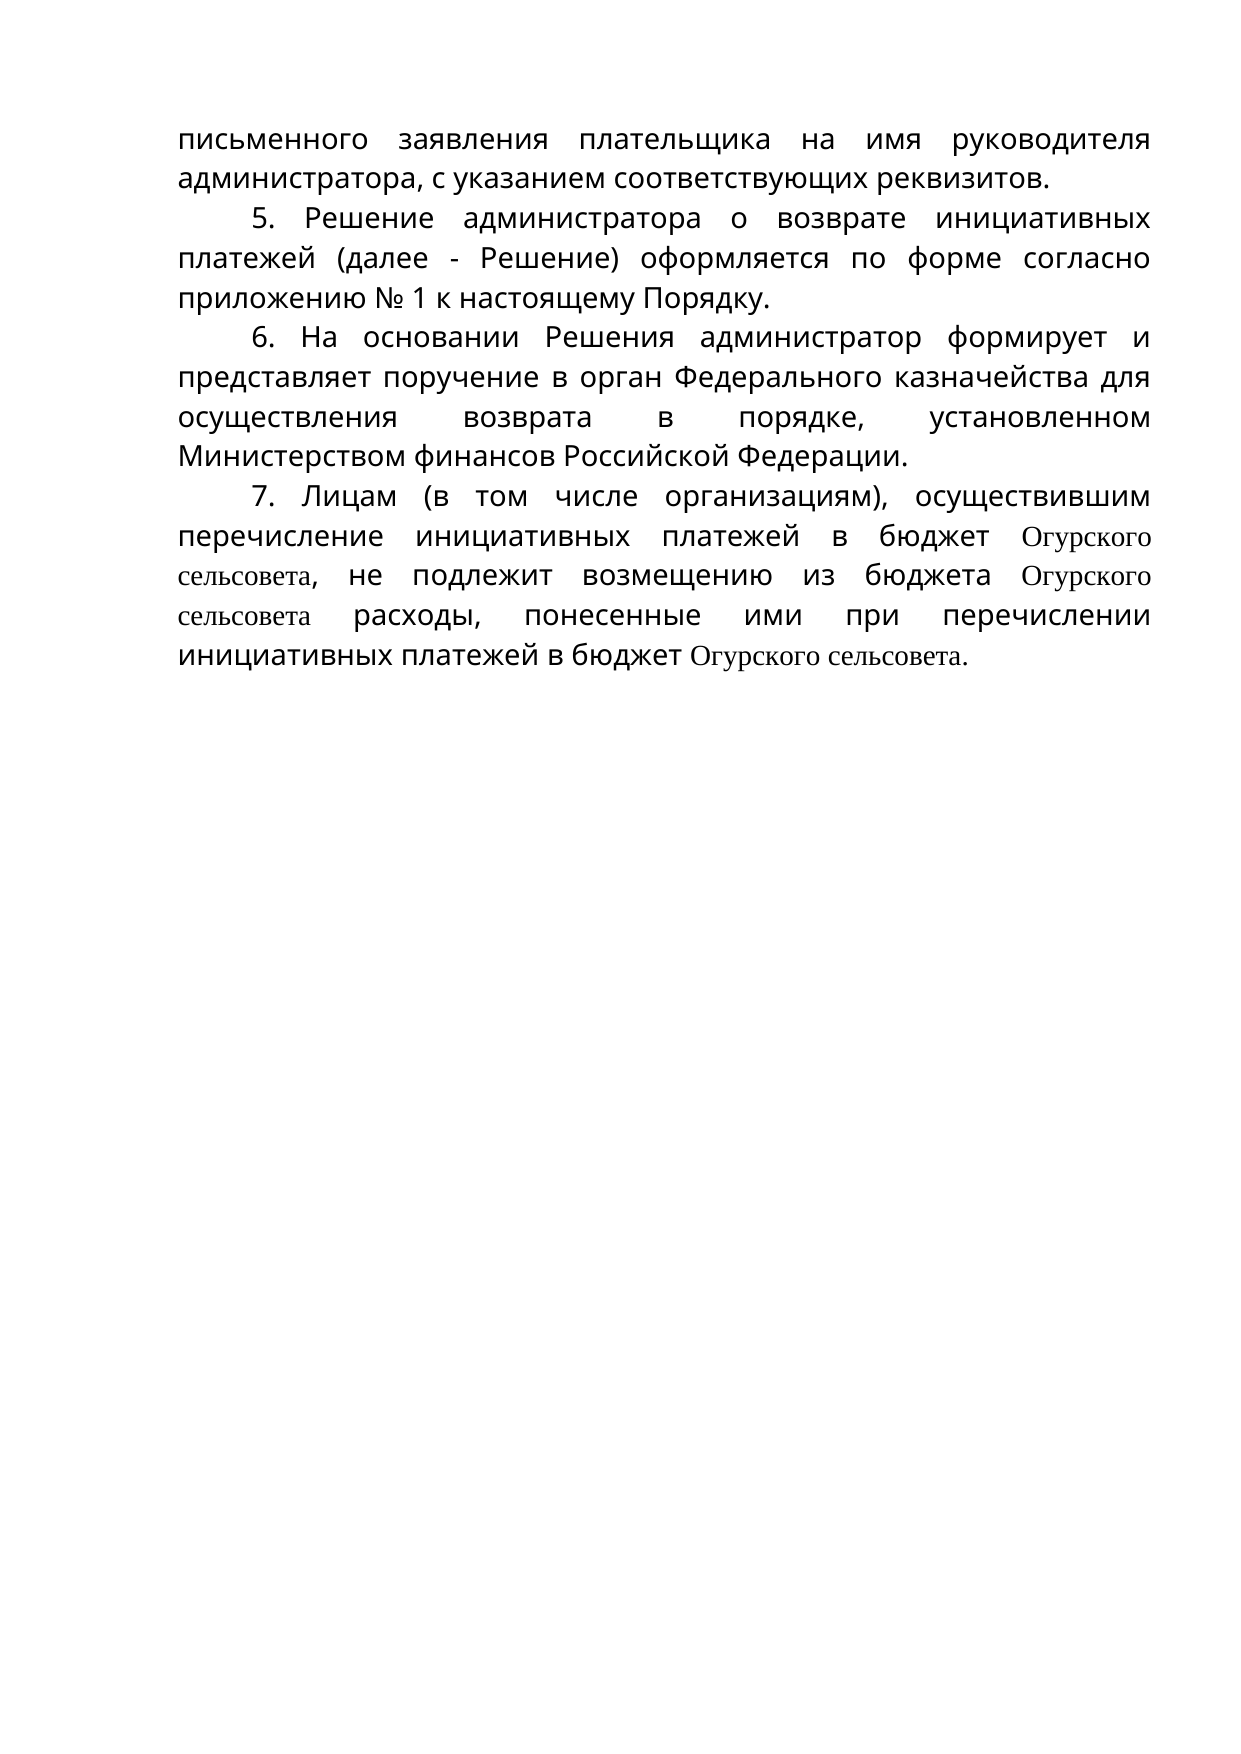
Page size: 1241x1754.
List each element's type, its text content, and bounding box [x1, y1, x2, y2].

text 7. Лицам (в том числе организациям), осуществившим перечисление инициативных платежей в бюджет Огурского сельсовета, не подлежит возмещению из бюджета Огурского сельсовета расходы, понесенные ими при перечислении инициативных платежей в бюджет Огурского сельсовета. [177, 475, 1152, 674]
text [177, 118, 1152, 197]
text 6. На основании Решения администратор формирует и представляет поручение в орган Федерального казначейства для осуществления возврата в порядке, установленном Министерством финансов Российской Федерации. [177, 317, 1152, 475]
text 5. Решение администратора о возврате инициативных платежей (далее - Решение) оформляется по форме согласно приложению № 1 к настоящему Порядку. [177, 197, 1152, 317]
